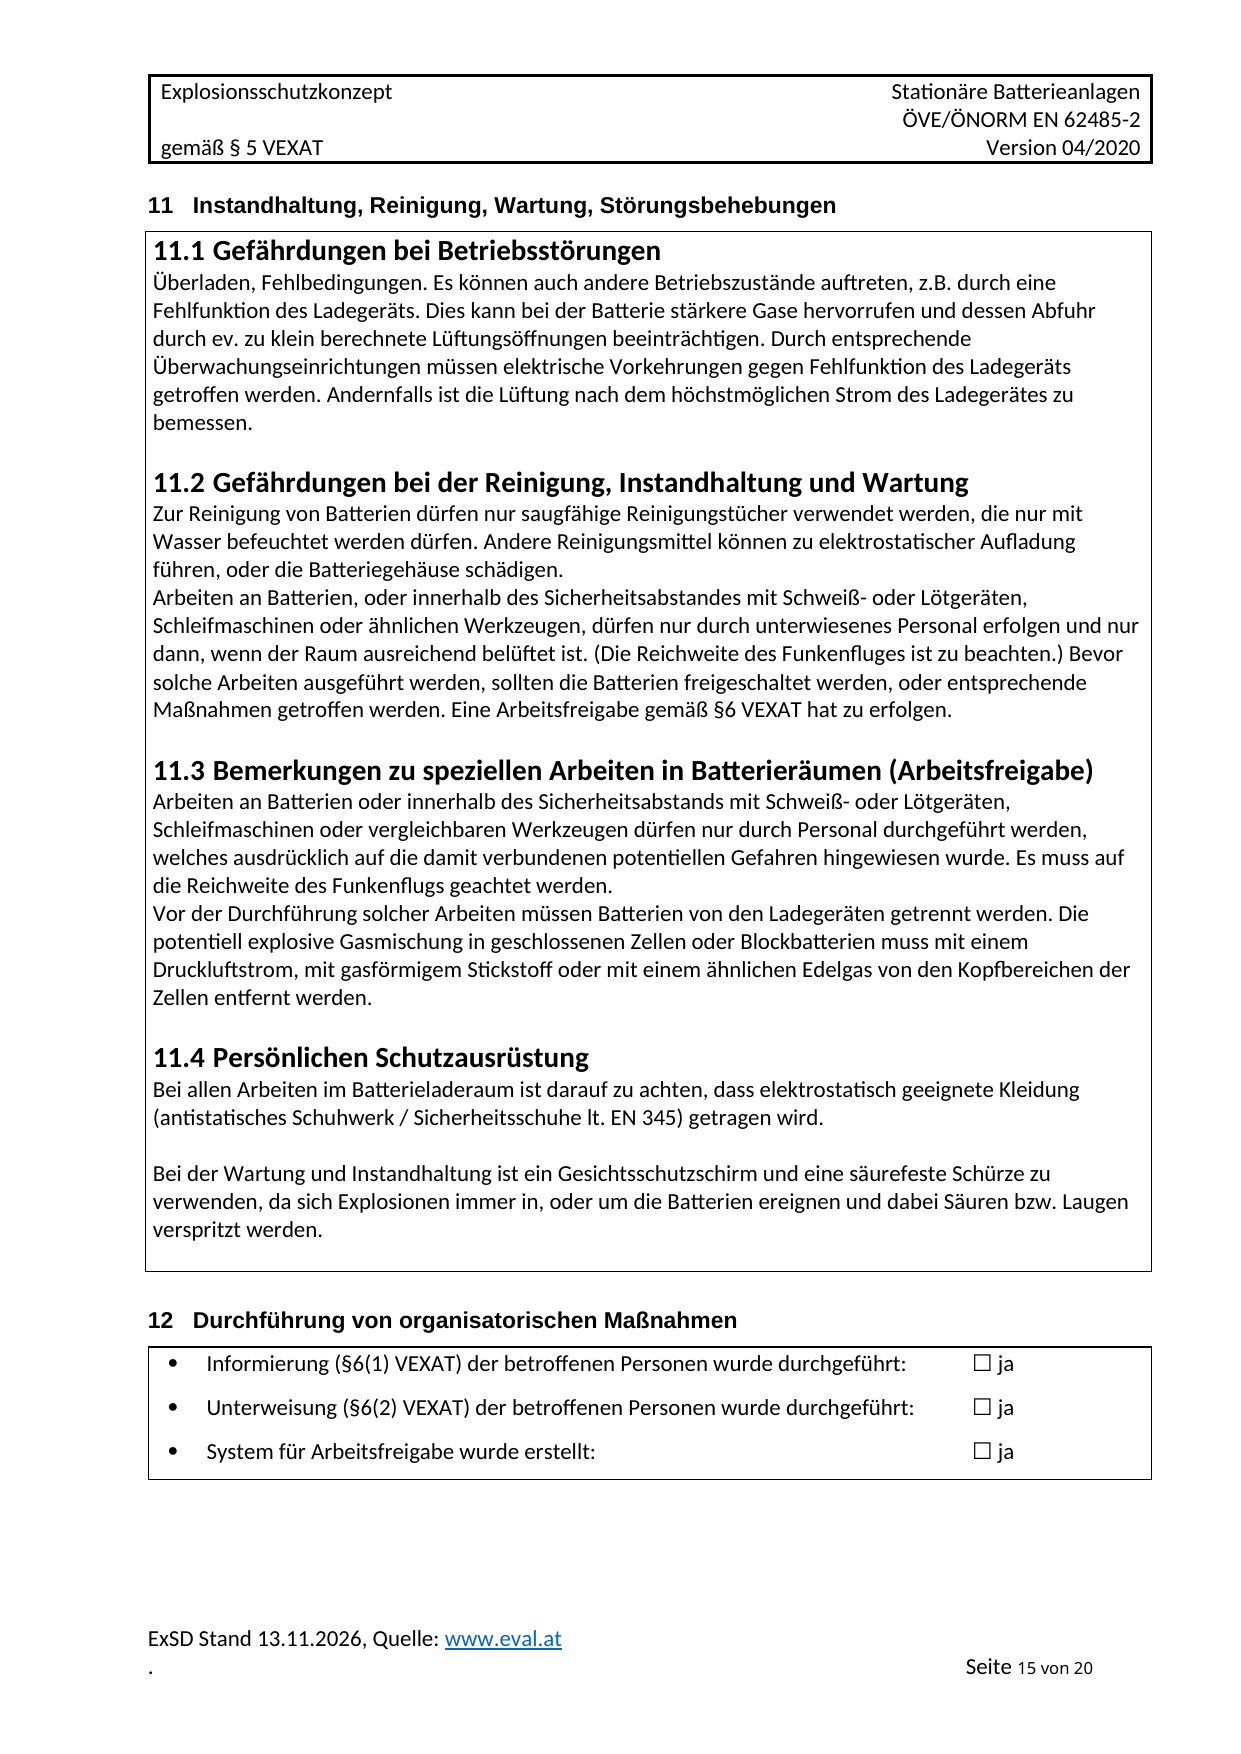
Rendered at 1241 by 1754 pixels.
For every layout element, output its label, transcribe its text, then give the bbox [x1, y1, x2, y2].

table_header Gefährdungen bei Betriebsstörungen Überladen, Fehlbedingungen. Es können auch andere Betriebszustände auftreten, z.B. durch eine Fehlfunktion des Ladegeräts. Dies kann bei der Batterie stärkere Gase hervorrufen und dessen Abfuhr durch ev. zu klein berechnete Lüftungsöffnungen beeinträchtigen. Durch entsprechende Überwachungseinrichtungen müssen elektrische Vorkehrungen gegen Fehlfunktion des Ladegeräts getroffen werden. Andernfalls ist die Lüftung nach dem höchstmöglichen Strom des Ladegerätes zu bemessen. Gefährdungen bei der Reinigung, Instandhaltung und Wartung Zur Reinigung von Batterien dürfen nur saugfähige Reinigungstücher verwendet werden, die nur mit Wasser befeuchtet werden dürfen. Andere Reinigungsmittel können zu elektrostatischer Aufladung führen, oder die Batteriegehäuse schädigen. Arbeiten an Batterien, oder innerhalb des Sicherheitsabstandes mit Schweiß- oder Lötgeräten, Schleifmaschinen oder ähnlichen Werkzeugen, dürfen nur durch unterwiesenes Personal erfolgen und nur dann, wenn der Raum ausreichend belüftet ist. (Die Reichweite des Funkenfluges ist zu beachten.) Bevor solche Arbeiten ausgeführt werden, sollten die Batterien freigeschaltet werden, oder entsprechende Maßnahmen getroffen werden. Eine Arbeitsfreigabe gemäß §6 VEXAT hat zu erfolgen. Bemerkungen zu speziellen Arbeiten in Batterieräumen (Arbeitsfreigabe) Arbeiten an Batterien oder innerhalb des Sicherheitsabstands mit Schweiß- oder Lötgeräten, Schleifmaschinen oder vergleichbaren Werkzeugen dürfen nur durch Personal durchgeführt werden, welches ausdrücklich auf die damit verbundenen potentiellen Gefahren hingewiesen wurde. Es muss auf die Reichweite des Funkenflugs geachtet werden. Vor der Durchführung solcher Arbeiten müssen Batterien von den Ladegeräten getrennt werden. Die potentiell explosive Gasmischung in geschlossenen Zellen oder Blockbatterien muss mit einem Druckluftstrom, mit gasförmigem Stickstoff oder mit einem ähnlichen Edelgas von den Kopfbereichen der Zellen entfernt werden. Persönlichen Schutzausrüstung Bei allen Arbeiten im Batterieladeraum ist darauf zu achten, dass elektrostatisch geeignete Kleidung (antistatisches Schuhwerk / Sicherheitsschuhe lt. EN 345) getragen wird. Bei der Wartung und Instandhaltung ist ein Gesichtsschutzschirm und eine säurefeste Schürze zu verwenden, da sich Explosionen immer in, oder um die Batterien ereignen und dabei Säuren bzw. Laugen verspritzt werden. [146, 232, 1151, 1271]
table_header Informierung (§6(1) VEXAT) der betroffenen Personen wurde durchgeführt: ja Unterweisung (§6(2) VEXAT) der betroffenen Personen wurde durchgeführt: ja System für Arbeitsfreigabe wurde erstellt: ja [149, 1348, 1151, 1479]
subtitle Instandhaltung, Reinigung, Wartung, Störungsbehebungen [148, 192, 1137, 218]
subtitle Durchführung von organisatorischen Maßnahmen [148, 1307, 1137, 1334]
